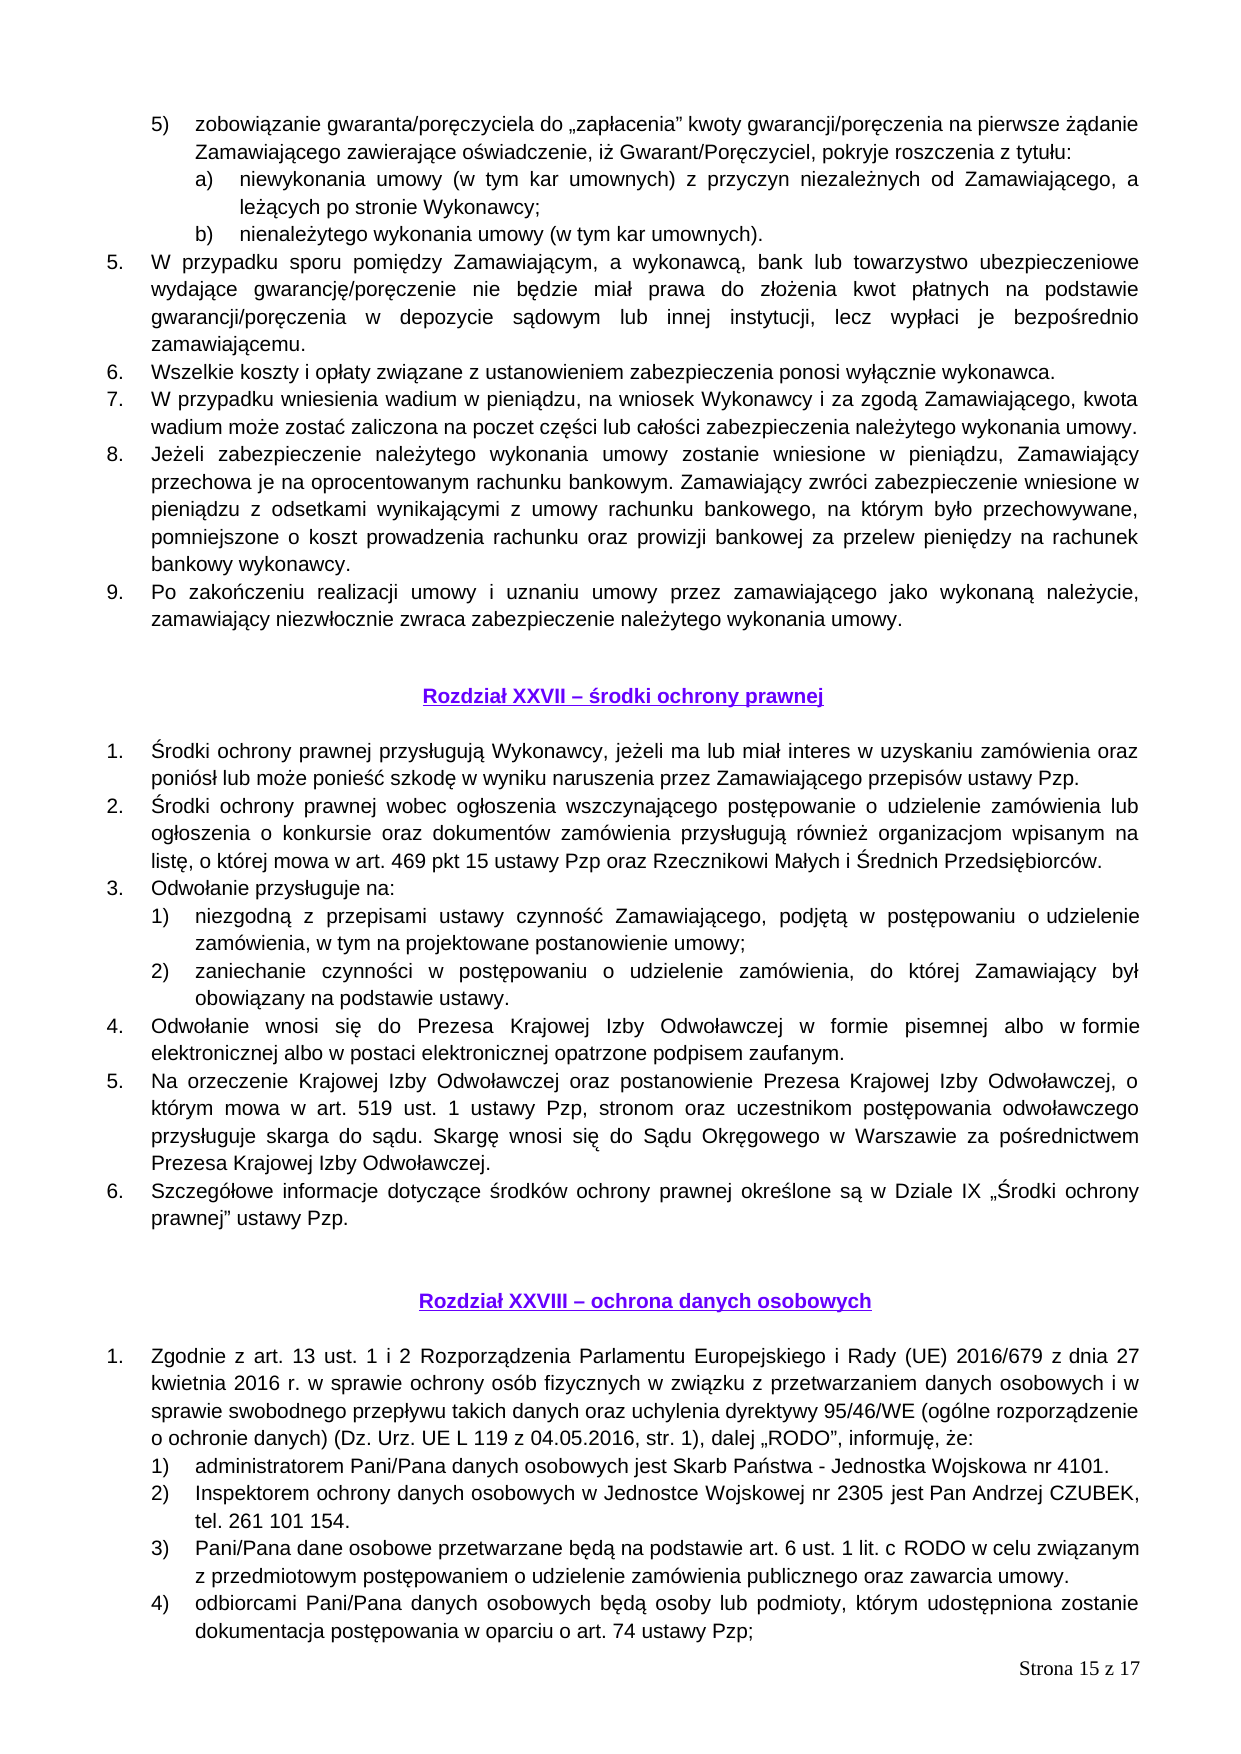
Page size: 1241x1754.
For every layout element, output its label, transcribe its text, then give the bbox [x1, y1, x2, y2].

list W przypadku sporu pomiędzy Zamawiającym, a wykonawcą, bank lub towarzystwo ubezpieczeniowe wydające gwarancję/poręczenie nie będzie miał prawa do złożenia kwot płatnych na podstawie gwarancji/poręczenia w depozycie sądowym lub innej instytucji, lecz wypłaci je bezpośrednio zamawiającemu. [106, 250, 1140, 356]
list Środki ochrony prawnej przysługują Wykonawcy, jeżeli ma lub miał interes w uzyskaniu zamówienia oraz poniósł lub może ponieść szkodę w wyniku naruszenia przez Zamawiającego przepisów ustawy Pzp. [106, 739, 1140, 790]
list odbiorcami Pani/Pana danych osobowych będą osoby lub podmioty, którym udostępniona zostanie dokumentacja postępowania w oparciu o art. 74 ustawy Pzp; [151, 1591, 1140, 1643]
list Wszelkie koszty i opłaty związane z ustanowieniem zabezpieczenia ponosi wyłącznie wykonawca. [106, 360, 1140, 384]
list Pani/Pana dane osobowe przetwarzane będą na podstawie art. 6 ust. 1 lit. c RODO w celu związanym z przedmiotowym postępowaniem o udzielenie zamówienia publicznego oraz zawarcia umowy. [151, 1536, 1140, 1588]
list Środki ochrony prawnej wobec ogłoszenia wszczynającego postępowanie o udzielenie zamówienia lub ogłoszenia o konkursie oraz dokumentów zamówienia przysługują również organizacjom wpisanym na listę, o której mowa w art. 469 pkt 15 ustawy Pzp oraz Rzecznikowi Małych i Średnich Przedsiębiorców. [106, 794, 1140, 873]
list W przypadku wniesienia wadium w pieniądzu, na wniosek Wykonawcy i za zgodą Zamawiającego, kwota wadium może zostać zaliczona na poczet części lub całości zabezpieczenia należytego wykonania umowy. [106, 387, 1140, 439]
list zobowiązanie gwaranta/poręczyciela do „zapłacenia” kwoty gwarancji/poręczenia na pierwsze żądanie Zamawiającego zawierające oświadczenie, iż Gwarant/Poręczyciel, pokryje roszczenia z tytułu: [151, 112, 1140, 164]
list niezgodną z przepisami ustawy czynność Zamawiającego, podjętą w postępowaniu o udzielenie zamówienia, w tym na projektowane postanowienie umowy; [151, 904, 1140, 955]
list Jeżeli zabezpieczenie należytego wykonania umowy zostanie wniesione w pieniądzu, Zamawiający przechowa je na oprocentowanym rachunku bankowym. Zamawiający zwróci zabezpieczenie wniesione w pieniądzu z odsetkami wynikającymi z umowy rachunku bankowego, na którym było przechowywane, pomniejszone o koszt prowadzenia rachunku oraz prowizji bankowej za przelew pieniędzy na rachunek bankowy wykonawcy. [106, 442, 1140, 576]
list Odwołanie przysługuje na: [106, 876, 1140, 900]
list Na orzeczenie Krajowej Izby Odwoławczej oraz postanowienie Prezesa Krajowej Izby Odwoławczej, o którym mowa w art. 519 ust. 1 ustawy Pzp, stronom oraz uczestnikom postępowania odwoławczego przysługuje skarga do sądu. Skargę wnosi się̨ do Sądu Okręgowego w Warszawie za pośrednictwem Prezesa Krajowej Izby Odwoławczej. [106, 1069, 1140, 1175]
text Rozdział XXVIII – ochrona danych osobowych [151, 1289, 1140, 1313]
list Po zakończeniu realizacji umowy i uznaniu umowy przez zamawiającego jako wykonaną należycie, zamawiający niezwłocznie zwraca zabezpieczenie należytego wykonania umowy. [106, 580, 1140, 631]
list Szczegółowe informacje dotyczące środków ochrony prawnej określone są w Dziale IX „Środki ochrony prawnej” ustawy Pzp. [106, 1179, 1140, 1230]
list Odwołanie wnosi się do Prezesa Krajowej Izby Odwoławczej w formie pisemnej albo w formie elektronicznej albo w postaci elektronicznej opatrzone podpisem zaufanym. [106, 1014, 1140, 1065]
list niewykonania umowy (w tym kar umownych) z przyczyn niezależnych od Zamawiającego, a leżących po stronie Wykonawcy; [195, 167, 1140, 219]
list Inspektorem ochrony danych osobowych w Jednostce Wojskowej nr 2305 jest Pan Andrzej CZUBEK, tel. 261 101 154. [151, 1481, 1140, 1533]
list zaniechanie czynności w postępowaniu o udzielenie zamówienia, do której Zamawiający był obowiązany na podstawie ustawy. [151, 959, 1140, 1010]
list nienależytego wykonania umowy (w tym kar umownych). [195, 222, 1140, 246]
list Zgodnie z art. 13 ust. 1 i 2 Rozporządzenia Parlamentu Europejskiego i Rady (UE) 2016/679 z dnia 27 kwietnia 2016 r. w sprawie ochrony osób fizycznych w związku z przetwarzaniem danych osobowych i w sprawie swobodnego przepływu takich danych oraz uchylenia dyrektywy 95/46/WE (ogólne rozporządzenie o ochronie danych) (Dz. Urz. UE L 119 z 04.05.2016, str. 1), dalej „RODO”, informuję, że: [106, 1344, 1140, 1450]
text Rozdział XXVII – środki ochrony prawnej [106, 684, 1140, 708]
list administratorem Pani/Pana danych osobowych jest Skarb Państwa - Jednostka Wojskowa nr 4101. [151, 1454, 1140, 1478]
